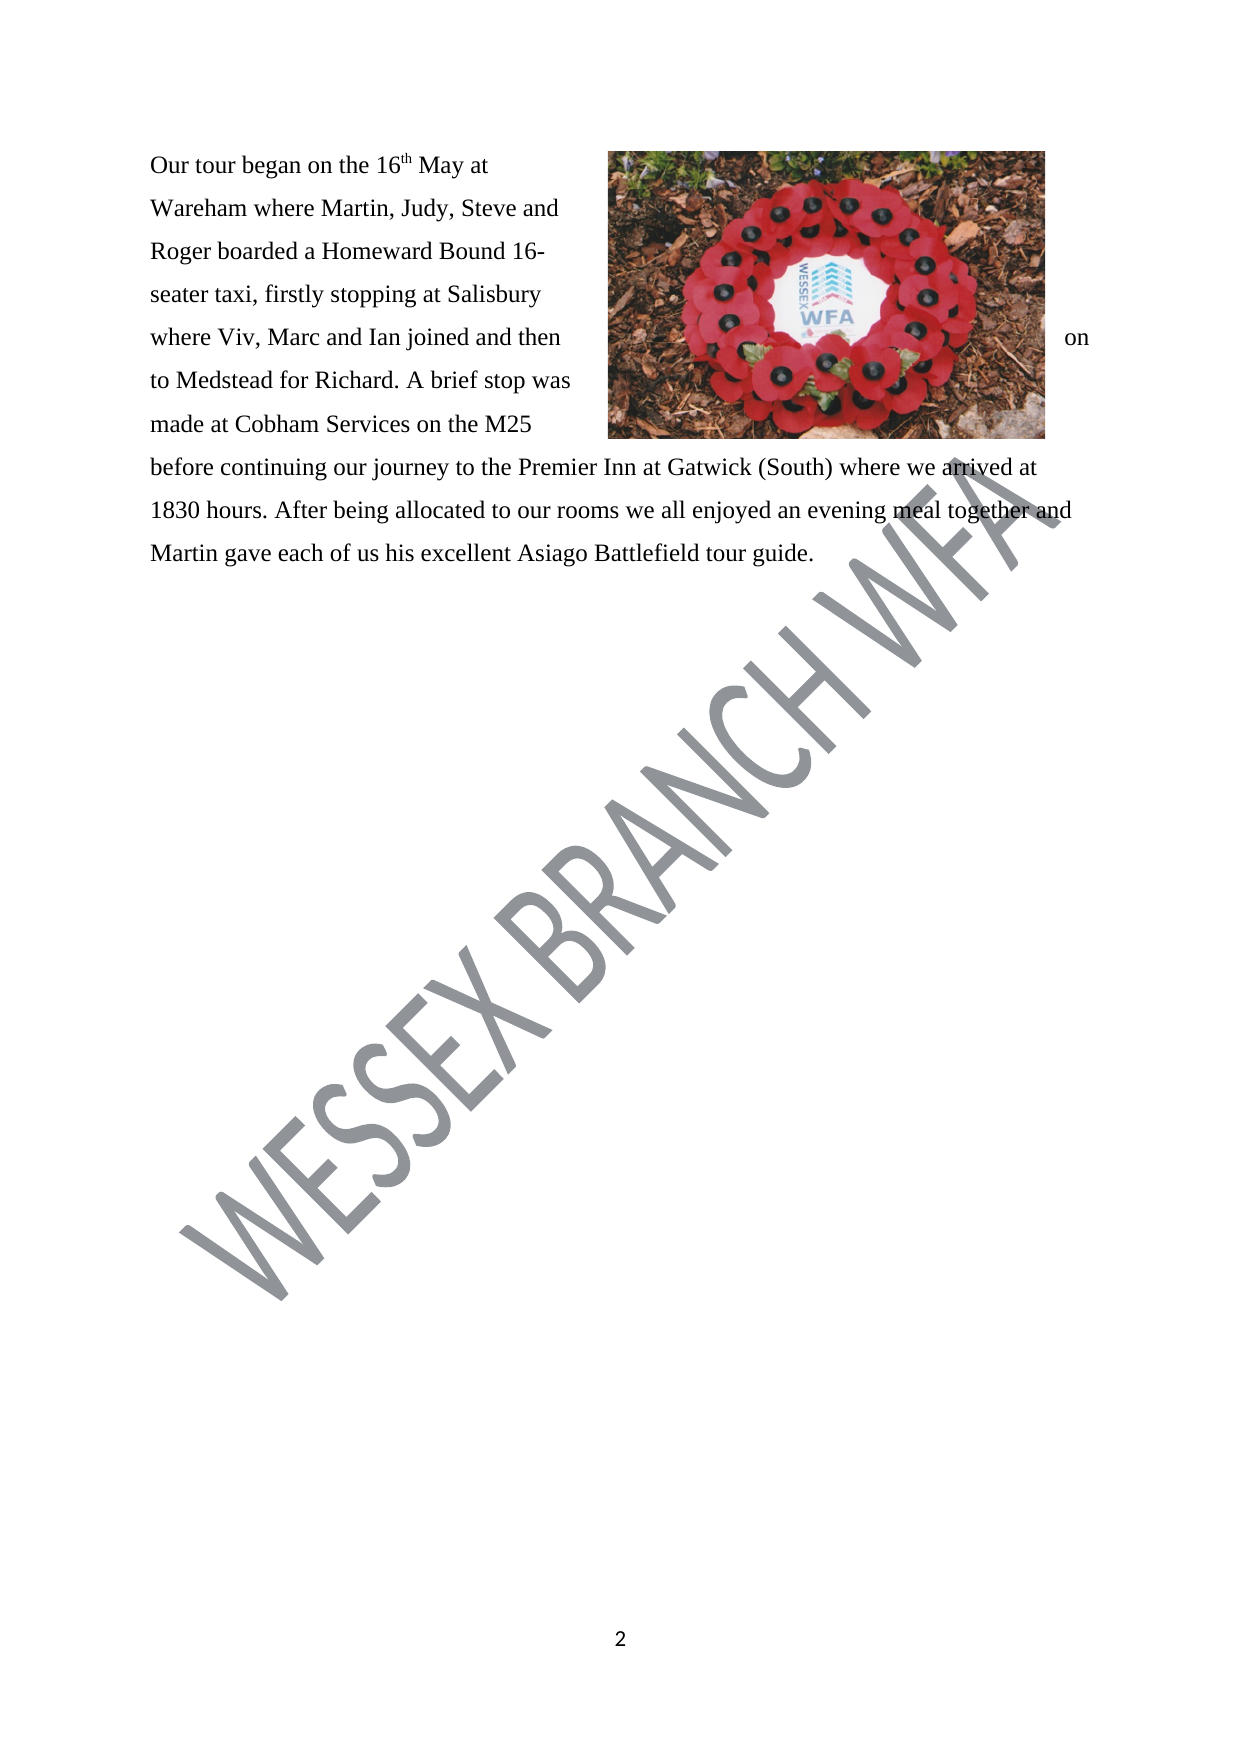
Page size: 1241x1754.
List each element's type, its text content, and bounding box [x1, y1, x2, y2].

picture [607, 151, 1046, 439]
